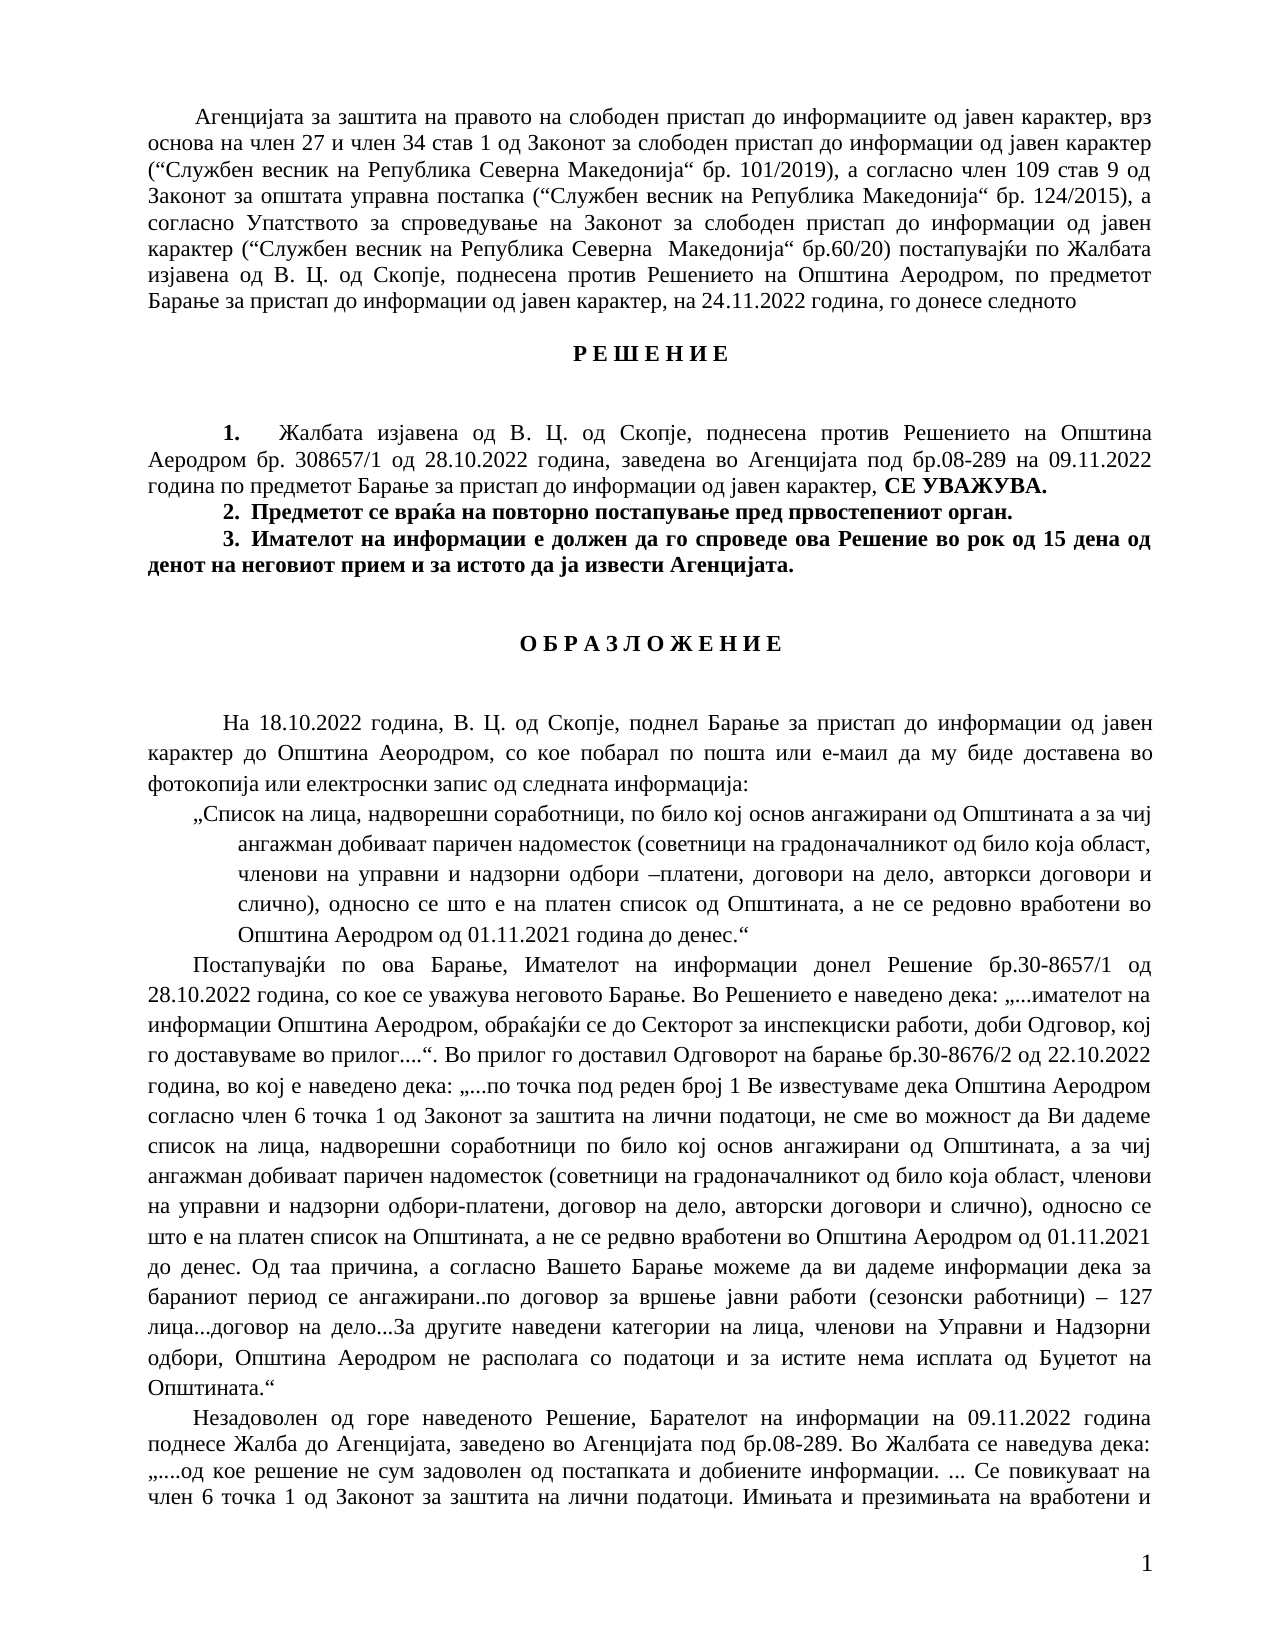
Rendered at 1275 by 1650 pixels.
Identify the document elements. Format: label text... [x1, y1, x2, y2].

list Предметот се враќа на повторно постапување пред првостепениот орган. [223, 498, 1153, 525]
list Жалбата изјавена од В. Ц. од Скопје, поднесена против Решението на Општина Аеродром бр. 308657/1 од 28.10.2022 година, заведена во Агенцијата под бр.08-289 на 09.11.2022 година по предметот Барање за пристап до информации од јавен карактер, СЕ УВАЖУВА. [148, 419, 1153, 498]
list На 18.10.2022 година, В. Ц. од Скопје, поднел Барање за пристап до информации од јавен карактер до Општина Аеородром, со кое побарал по пошта или е-маил да му биде доставена во фотокопија или електроснки запис од следната информација: [148, 709, 1153, 796]
list „Список на лица, надворешни соработници, по било кој основ ангажирани од Општината а за чиј ангажман добиваат паричен надоместок (советници на градоначалникот од било која област, членови на управни и надзорни одбори –платени, договори на дело, авторкси договори и слично), односно се што е на платен список од Општината, а не се редовно вработени во Општина Аеродром од 01.11.2021 година до денес.“ [193, 800, 1153, 947]
text Р Е Ш Е Н И Е [148, 340, 1153, 367]
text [148, 1404, 1153, 1509]
text Агенцијата за заштита на правото на слободен пристап до информациите од јавен карактер, врз основа на член 27 и член 34 став 1 од Законот за слободен пристап до информации од јавен карактер (“Службен весник на Република Северна Македонија“ бр. 101/2019), а согласно член 109 став 9 од Законот за општата управна постапка (“Службен весник на Република Македонија“ бр. 124/2015), а согласно Упатството за спроведување на Законот за слободен пристап до информации од јавен карактер (“Службен весник на Република Северна Македонија“ бр.60/20) постапувајќи по Жалбата изјавена од В. Ц. од Скопје, поднесена против Решението на Општина Аеродром, по предметот Барање за пристап до информации од јавен карактер, на 24.11.2022 година, го донесе следното [148, 103, 1153, 314]
list Постапувајќи по ова Барање, Имателот на информации донел Решение бр.30-8657/1 од 28.10.2022 година, со кое се уважува неговото Барање. Во Решението е наведено дека: „...имателот на информации Општина Аеродром, обраќајќи се до Секторот за инспекциски работи, доби Одговор, кој го доставуваме во прилог....“. Во прилог го доставил Одговорот на барање бр.30-8676/2 од 22.10.2022 година, во кој е наведено дека: „...по точка под реден број 1 Ве известуваме дека Општина Аеродром согласно член 6 точка 1 од Законот за заштита на лични податоци, не сме во можност да Ви дадеме список на лица, надворешни соработници по било кој основ ангажирани од Општината, а за чиј ангажман добиваат паричен надоместок (советници на градоначалникот од било која област, членови на управни и надзорни одбори-платени, договор на дело, авторски договори и слично), односно се што е на платен список на Општината, а не се редвно вработени во Општина Аеродром од 01.11.2021 до денес. Од таа причина, а согласно Вашето Барање можеме да ви дадеме информации дека за бараниот период се ангажирани..по договор за вршење јавни работи (сезонски работници) – 127 лица...договор на дело...За другите наведени категории на лица, членови на Управни и Надзорни одбори, Општина Аеродром не располага со податоци и за истите нема исплата од Буџетот на Општината.“ [148, 951, 1153, 1400]
list Имателот на информации е должен да го спроведе ова Решение во рок од 15 дена од денот на неговиот прием и за истото да ја извести Агенцијата. [148, 525, 1153, 577]
text О Б Р А З Л О Ж Е Н И Е [148, 630, 1153, 657]
